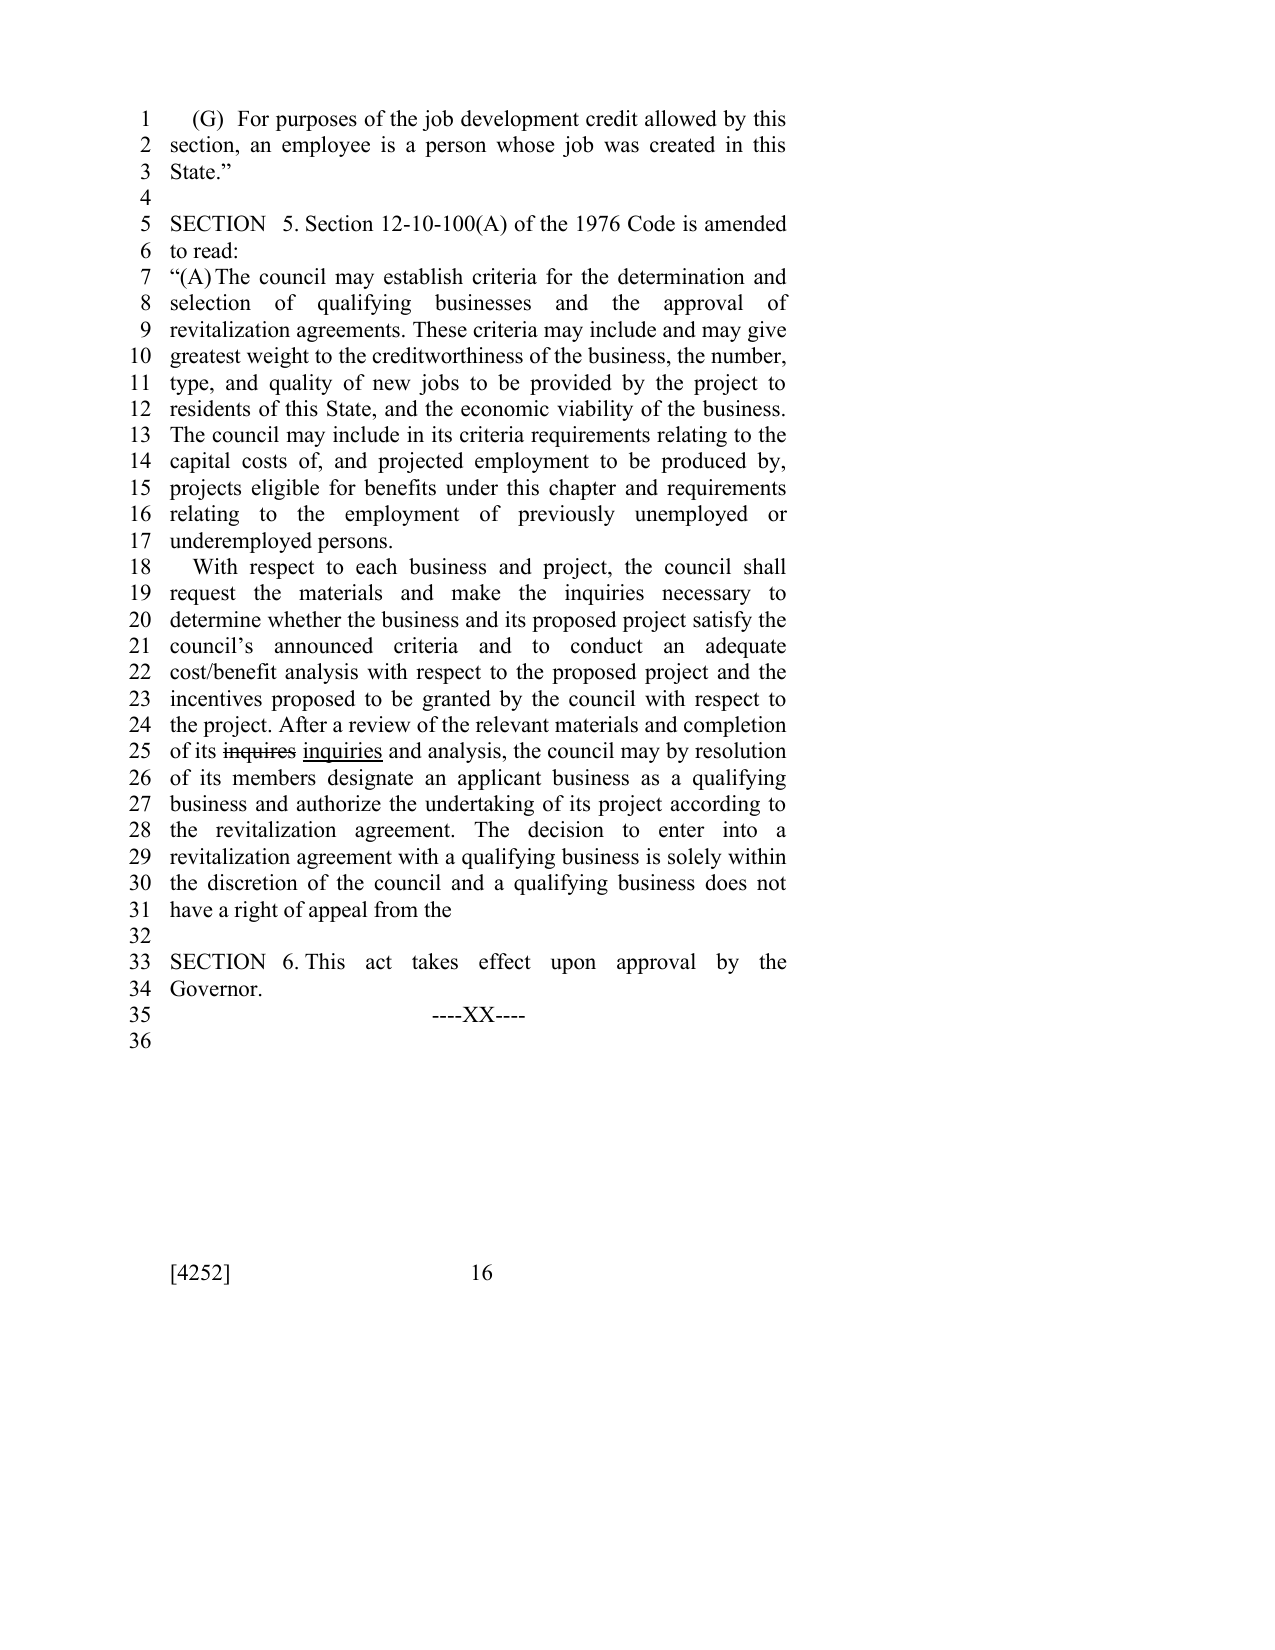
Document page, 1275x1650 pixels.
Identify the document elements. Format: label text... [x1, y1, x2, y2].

text SECTION 5. Section 12-10-100(A) of the 1976 Code is amended to read: [169, 210, 787, 263]
text (G) For purposes of the job development credit allowed by this section, an employee is a person whose job was created in this State.” [169, 105, 787, 184]
text ----XX---- [169, 1001, 787, 1027]
text “(A) The council may establish criteria for the determination and selection of qualifying businesses and the approval of revitalization agreements. These criteria may include and may give greatest weight to the creditworthiness of the business, the number, type, and quality of new jobs to be provided by the project to residents of this State, and the economic viability of the business. The council may include in its criteria requirements relating to the capital costs of, and projected employment to be produced by, projects eligible for benefits under this chapter and requirements relating to the employment of previously unemployed or underemployed persons. [169, 263, 787, 553]
text SECTION 6. This act takes effect upon approval by the Governor. [169, 948, 787, 1001]
text With respect to each business and project, the council shall request the materials and make the inquiries necessary to determine whether the business and its proposed project satisfy the council’s announced criteria and to conduct an adequate cost/benefit analysis with respect to the proposed project and the incentives proposed to be granted by the council with respect to the project. After a review of the relevant materials and completion of its inquires inquiries and analysis, the council may by resolution of its members designate an applicant business as a qualifying business and authorize the undertaking of its project according to the revitalization agreement. The decision to enter into a revitalization agreement with a qualifying business is solely within the discretion of the council and a qualifying business does not have a right of appeal from the [169, 553, 787, 922]
